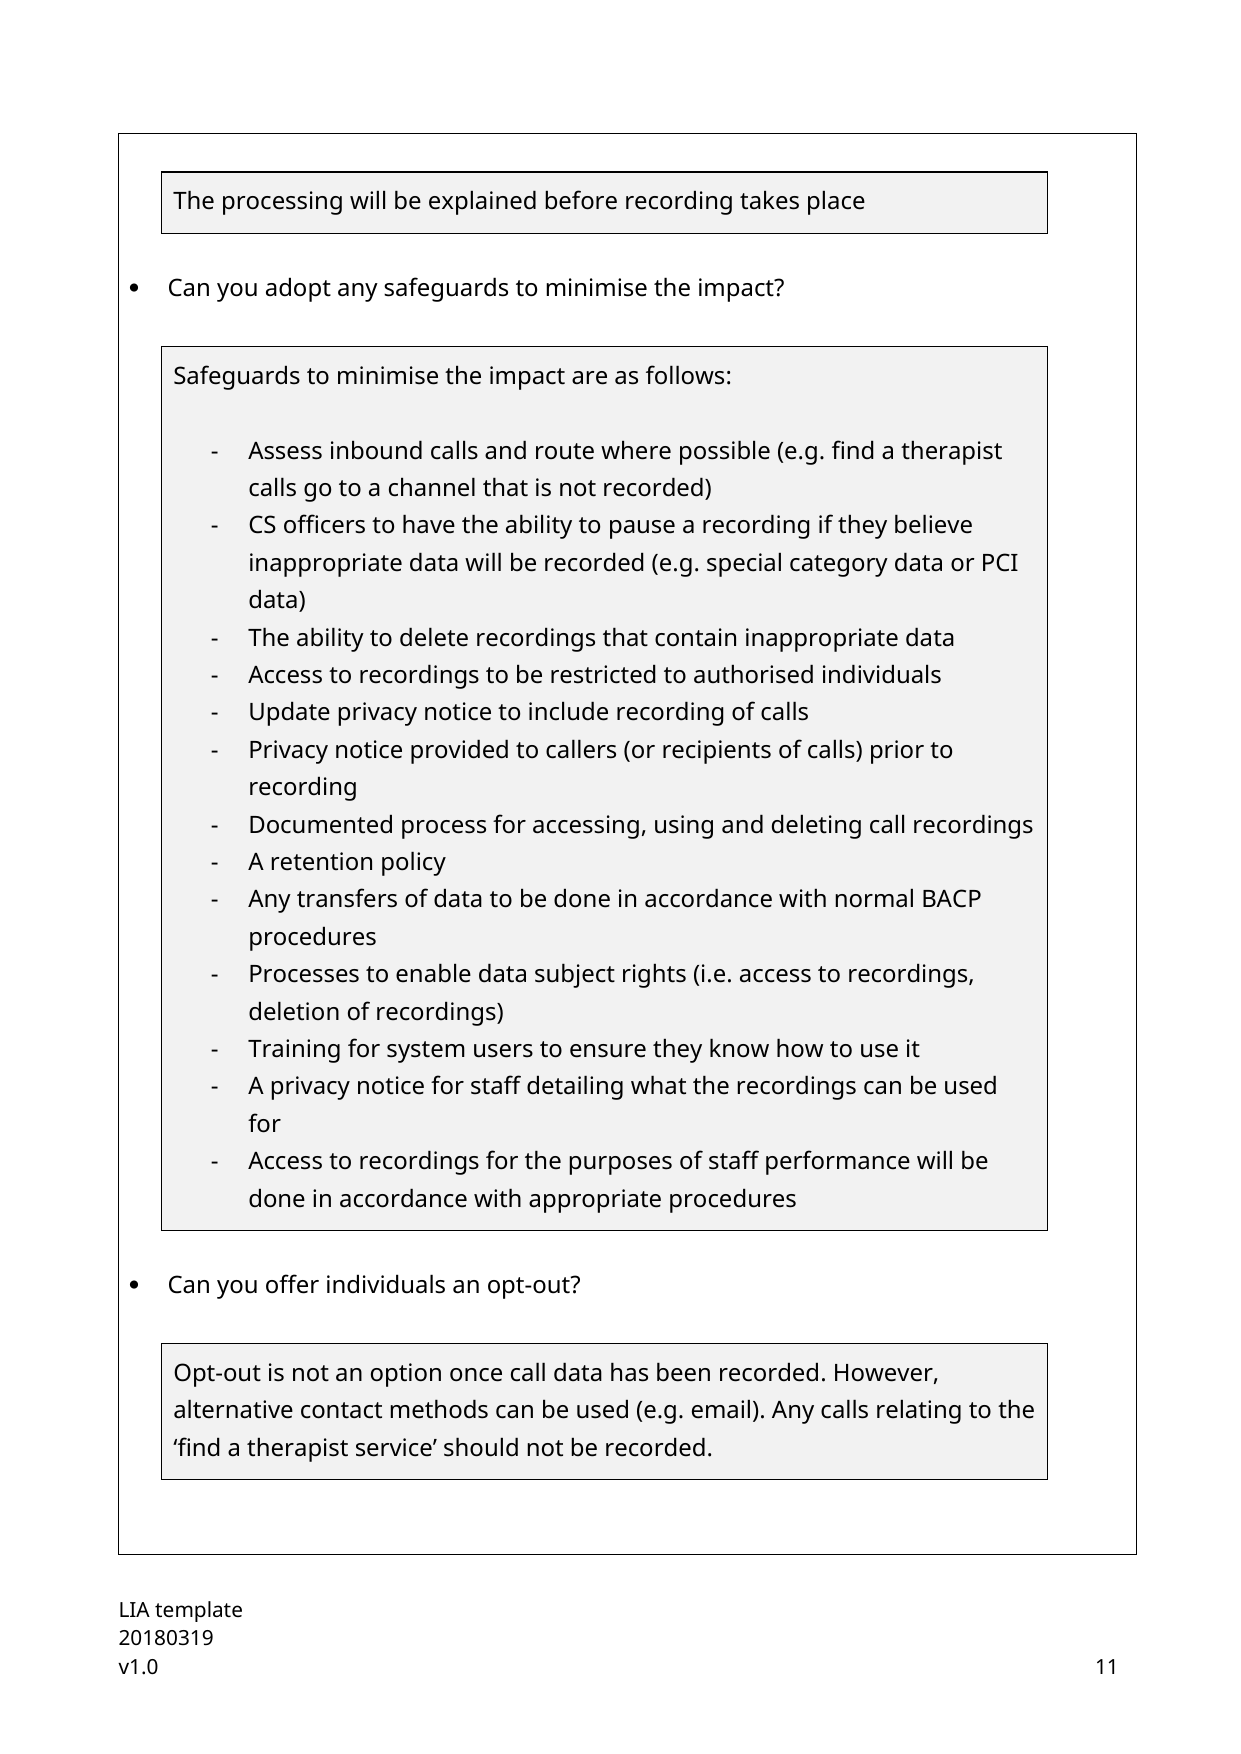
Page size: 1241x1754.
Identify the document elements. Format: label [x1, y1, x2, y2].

table_cell [119, 134, 1136, 1554]
